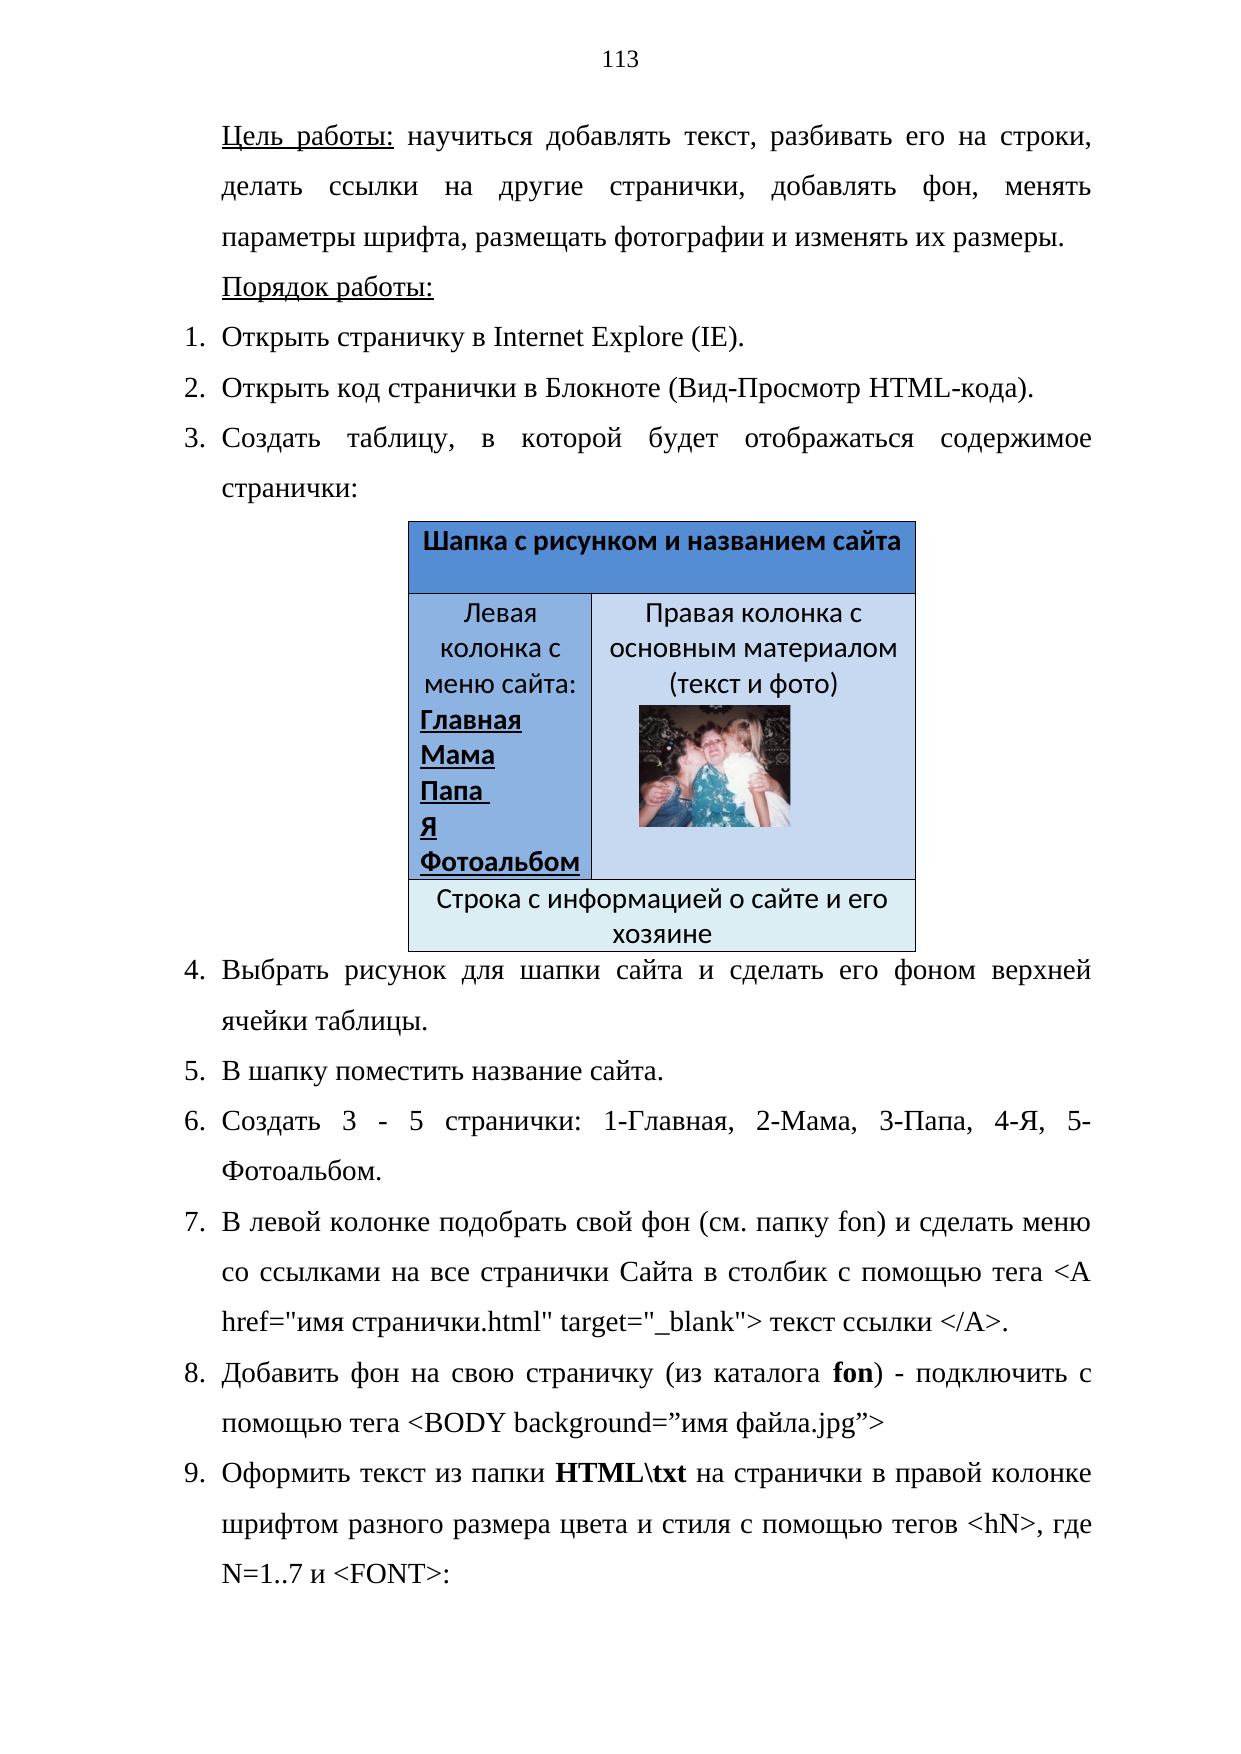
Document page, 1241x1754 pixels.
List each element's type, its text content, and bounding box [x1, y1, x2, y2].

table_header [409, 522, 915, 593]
list Создать таблицу, в которой будет отображаться содержимое странички: [184, 420, 1092, 504]
text Порядок работы: [221, 269, 1092, 303]
list Открыть страничку в Internet Explore (IE). [184, 319, 1092, 353]
list В шапку поместить название сайта. [184, 1053, 1092, 1086]
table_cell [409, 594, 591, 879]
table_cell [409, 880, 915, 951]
list Создать 3 - 5 странички: 1-Главная, 2-Мама, 3-Папа, 4-Я, 5-Фотоальбом. [184, 1103, 1092, 1187]
list Добавить фон на свою страничку (из каталога fon) - подключить с помощью тега <BODY background=”имя файла.jpg”> [184, 1355, 1092, 1439]
list Выбрать рисунок для шапки сайта и сделать его фоном верхней ячейки таблицы. [184, 952, 1092, 1036]
picture [639, 705, 791, 827]
list Открыть код странички в Блокноте (Вид-Просмотр HTML-кода). [184, 370, 1092, 403]
list Оформить текст из папки HTML\txt на странички в правой колонке шрифтом разного размера цвета и стиля с помощью тегов <hN>, где N=1..7 и <FONT>: [184, 1455, 1092, 1589]
text Цель работы: научиться добавлять текст, разбивать его на строки, делать ссылки на другие странички, добавлять фон, менять параметры шрифта, размещать фотографии и изменять их размеры. [221, 118, 1092, 252]
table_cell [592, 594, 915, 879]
list В левой колонке подобрать свой фон (см. папку fon) и сделать меню со ссылками на все странички Сайта в столбик с помощью тега <A href="имя странички.html" target="_blank"> текст ссылки </A>. [184, 1204, 1092, 1338]
